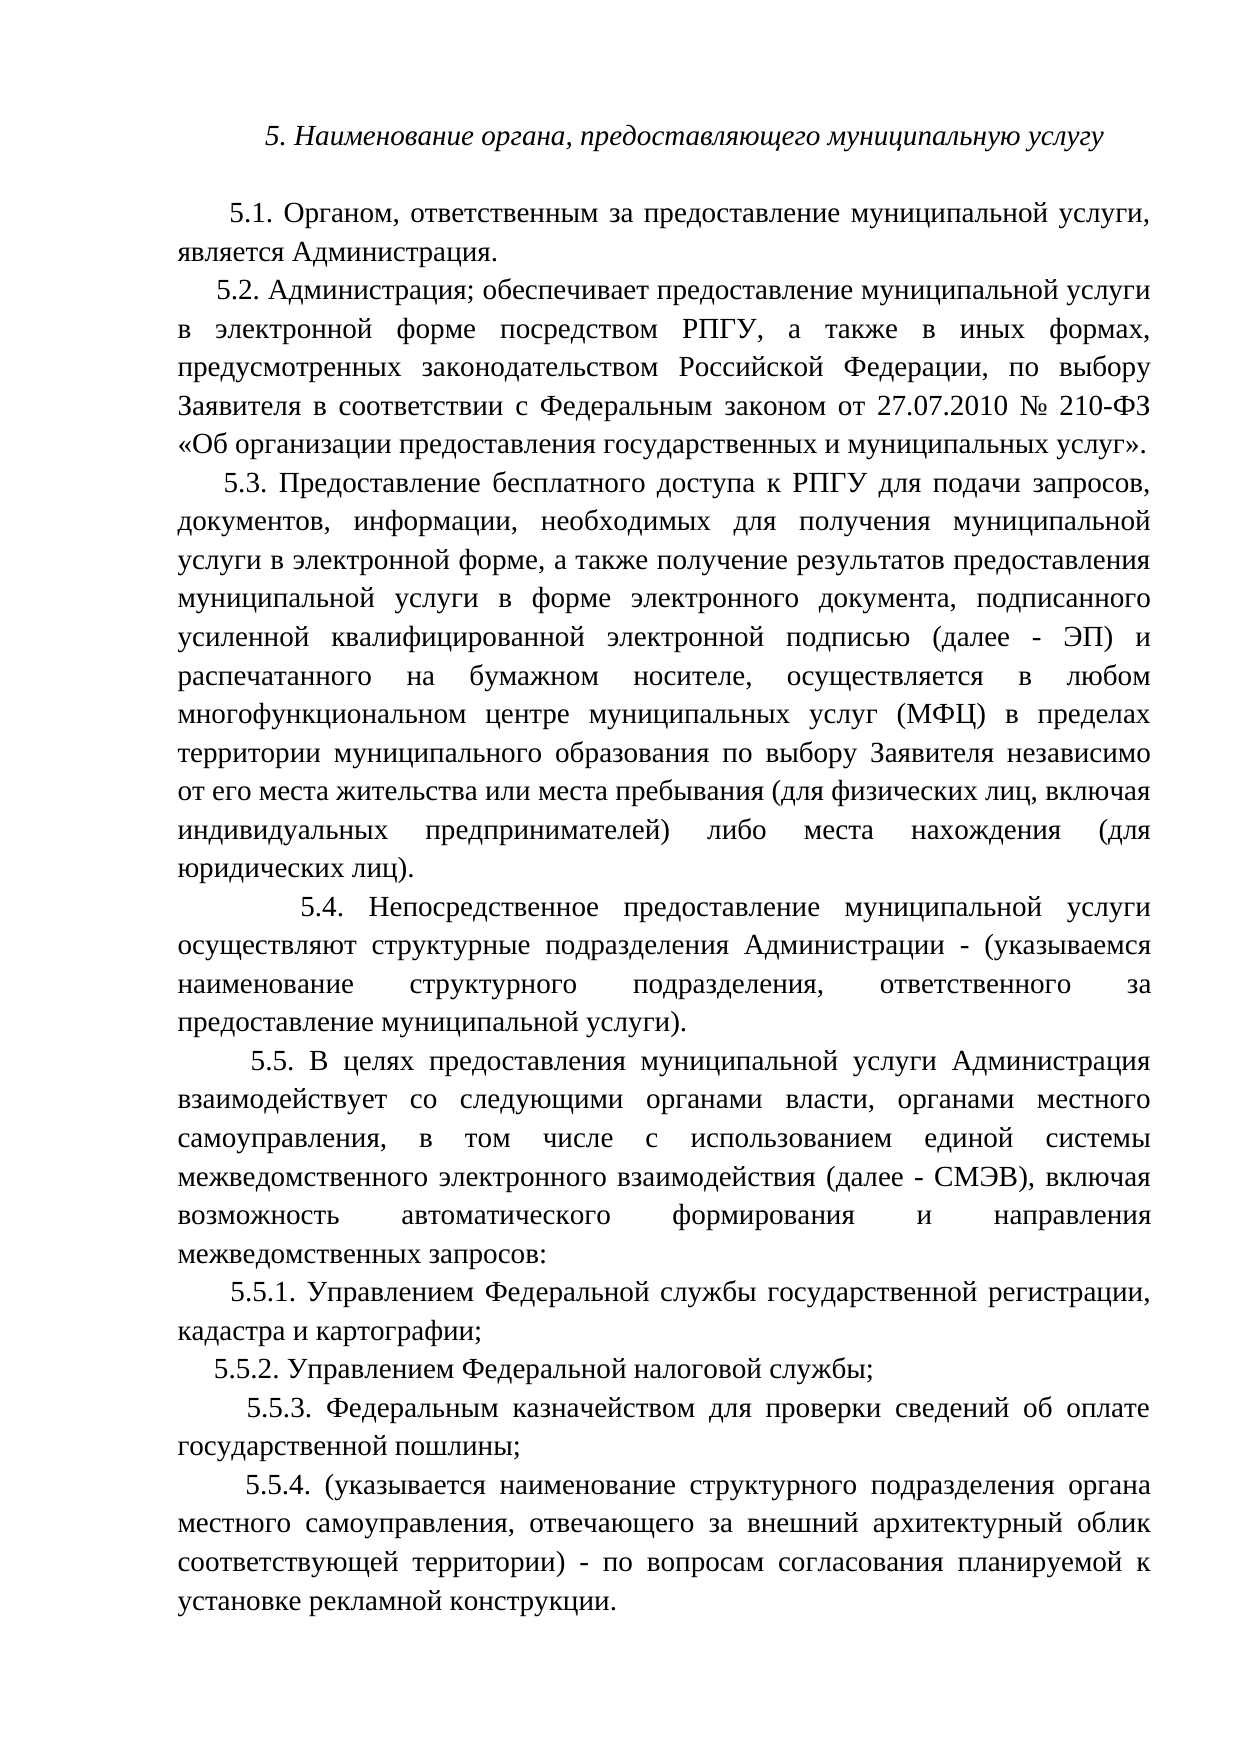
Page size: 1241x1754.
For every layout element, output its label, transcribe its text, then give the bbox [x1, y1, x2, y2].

text 5.3. Предоставление бесплатного доступа к РПГУ для подачи запросов, документов, информации, необходимых для получения муниципальной услуги в электронной форме, а также получение результатов предоставления муниципальной услуги в форме электронного документа, подписанного усиленной квалифицированной электронной подписью (далее - ЭП) и распечатанного на бумажном носителе, осуществляется в любом многофункциональном центре муниципальных услуг (МФЦ) в пределах территории муниципального образования по выбору Заявителя независимо от его места жительства или места пребывания (для физических лиц, включая индивидуальных предпринимателей) либо места нахождения (для юридических лиц). [177, 465, 1152, 884]
text 5.2. Администрация; обеспечивает предоставление муниципальной услуги в электронной форме посредством РПГУ, а также в иных формах, предусмотренных законодательством Российской Федерации, по выбору Заявителя в соответствии с Федеральным законом от 27.07.2010 № 210-ФЗ «Об организации предоставления государственных и муниципальных услуг». [177, 272, 1152, 460]
text 5.5.3. Федеральным казначейством для проверки сведений об оплате государственной пошлины; [177, 1390, 1152, 1462]
text 5. Наименование органа, предоставляющего муниципальную услугу [177, 118, 1152, 152]
text 5.5.2. Управлением Федеральной налоговой службы; [177, 1351, 1152, 1385]
text 5.5.4. (указывается наименование структурного подразделения органа местного самоуправления, отвечающего за внешний архитектурный облик соответствующей территории) - по вопросам согласования планируемой к установке рекламной конструкции. [177, 1467, 1152, 1616]
text 5.1. Органом, ответственным за предоставление муниципальной услуги, является Администрация. [177, 195, 1152, 267]
text 5.5.1. Управлением Федеральной службы государственной регистрации, кадастра и картографии; [177, 1274, 1152, 1346]
text 5.5. В целях предоставления муниципальной услуги Администрация взаимодействует со следующими органами власти, органами местного самоуправления, в том числе с использованием единой системы межведомственного электронного взаимодействия (далее - СМЭВ), включая возможность автоматического формирования и направления межведомственных запросов: [177, 1043, 1152, 1269]
text 5.4. Непосредственное предоставление муниципальной услуги осуществляют структурные подразделения Администрации - (указываемся наименование структурного подразделения, ответственного за предоставление муниципальной услуги). [177, 889, 1152, 1038]
